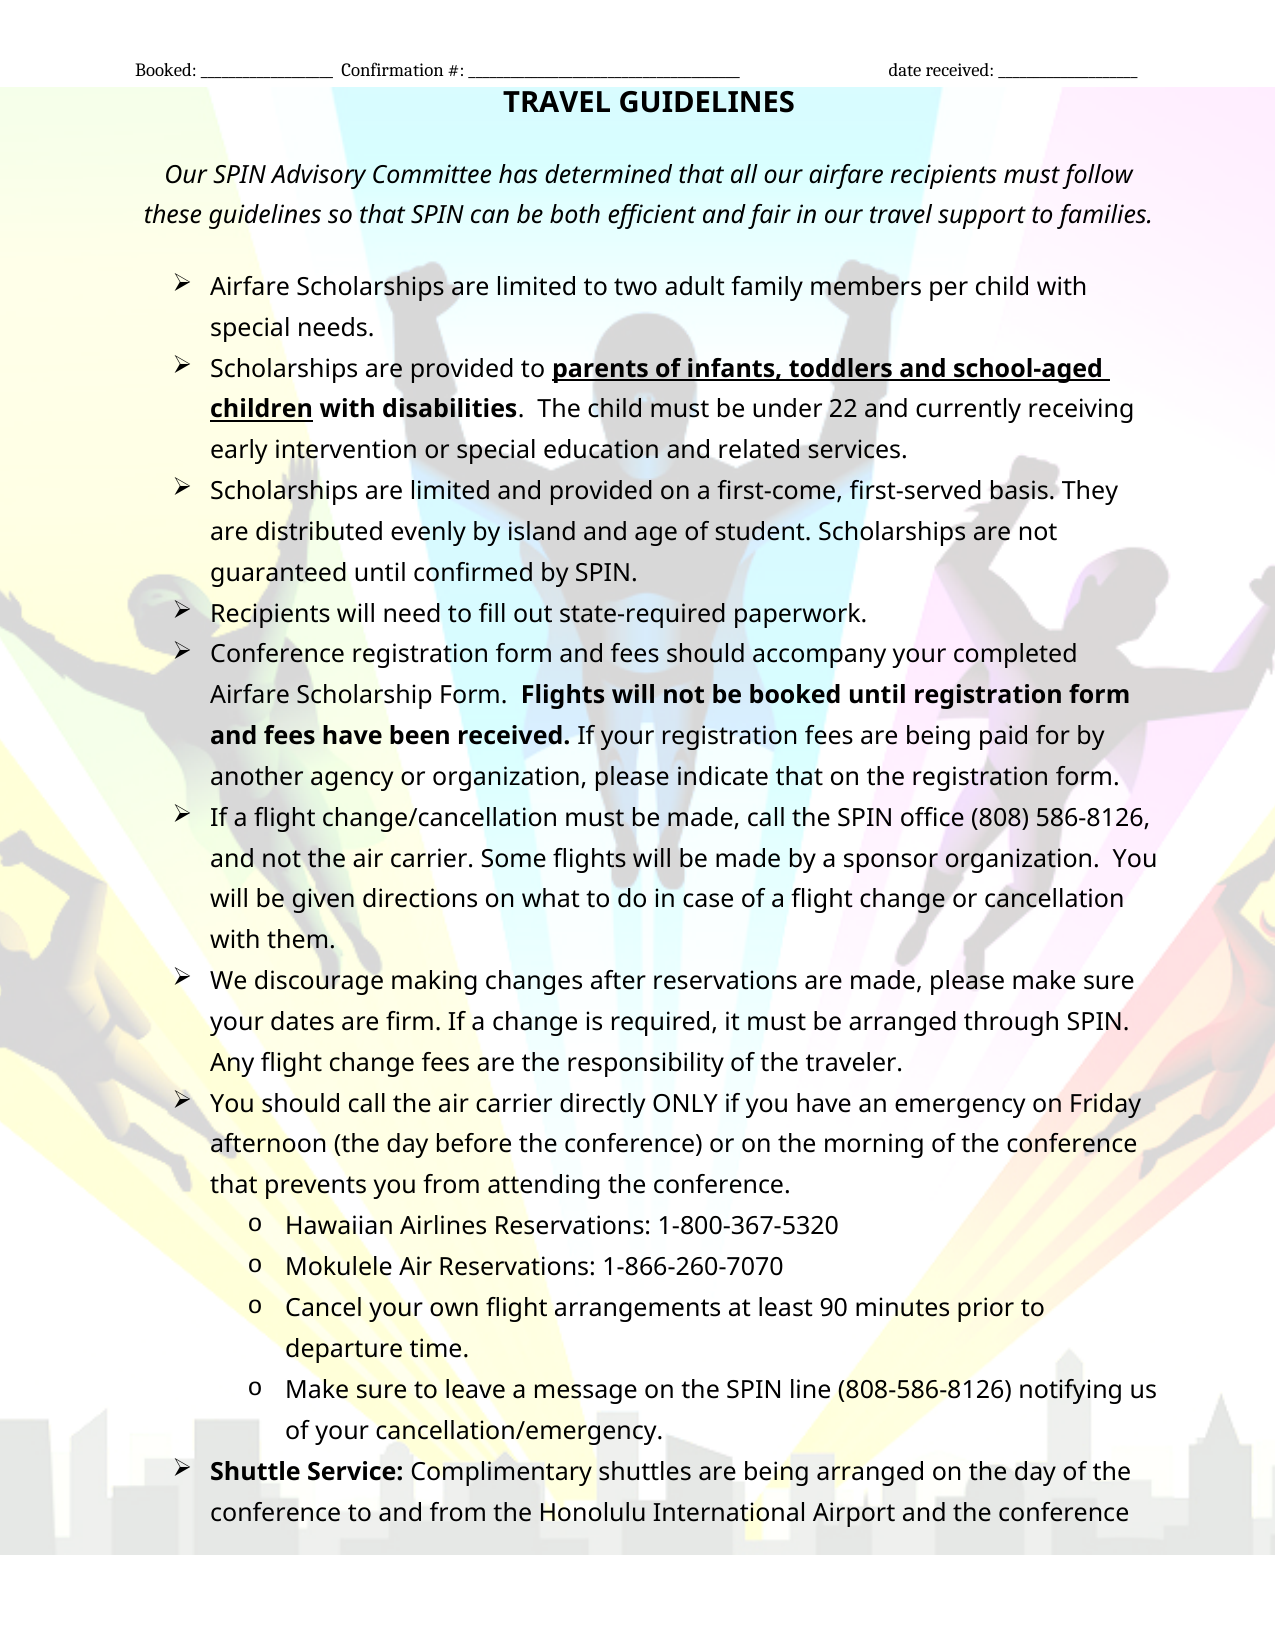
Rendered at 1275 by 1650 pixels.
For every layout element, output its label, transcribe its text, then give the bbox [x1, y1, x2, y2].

list Scholarships are limited and provided on a first-come, first-served basis. They are distributed evenly by island and age of student. Scholarships are not guaranteed until confirmed by SPIN. [172, 473, 1162, 588]
list Recipients will need to fill out state-required paperwork. [172, 595, 1162, 629]
list You should call the air carrier directly ONLY if you have an emergency on Friday afternoon (the day before the conference) or on the morning of the conference that prevents you from attending the conference. [172, 1085, 1162, 1201]
list Make sure to leave a message on the SPIN line (808-586-8126) notifying us of your cancellation/emergency. [247, 1372, 1162, 1447]
list Hawaiian Airlines Reservations: 1-800-367-5320 [247, 1208, 1162, 1242]
list Mokulele Air Reservations: 1-866-260-7070 [247, 1249, 1162, 1283]
list Scholarships are provided to parents of infants, toddlers and school-aged children with disabilities. The child must be under 22 and currently receiving early intervention or special education and related services. [172, 350, 1162, 466]
list Cancel your own flight arrangements at least 90 minutes prior to departure time. [247, 1290, 1162, 1365]
list Conference registration form and fees should accompany your completed Airfare Scholarship Form. Flights will not be booked until registration form and fees have been received. If your registration fees are being paid for by another agency or organization, please indicate that on the registration form. [172, 636, 1162, 793]
text Our SPIN Advisory Committee has determined that all our airfare recipients must follow these guidelines so that SPIN can be both efficient and fair in our travel support to families. [135, 156, 1162, 231]
list If a flight change/cancellation must be made, call the SPIN office (808) 586-8126, and not the air carrier. Some flights will be made by a sponsor organization. You will be given directions on what to do in case of a flight change or cancellation with them. [172, 799, 1162, 956]
list Airfare Scholarships are limited to two adult family members per child with special needs. [172, 269, 1162, 343]
list We discourage making changes after reservations are made, please make sure your dates are firm. If a change is required, it must be arranged through SPIN. Any flight change fees are the responsibility of the traveler. [172, 963, 1162, 1078]
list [172, 1454, 1162, 1528]
text TRAVEL GUIDELINES [135, 82, 1162, 121]
